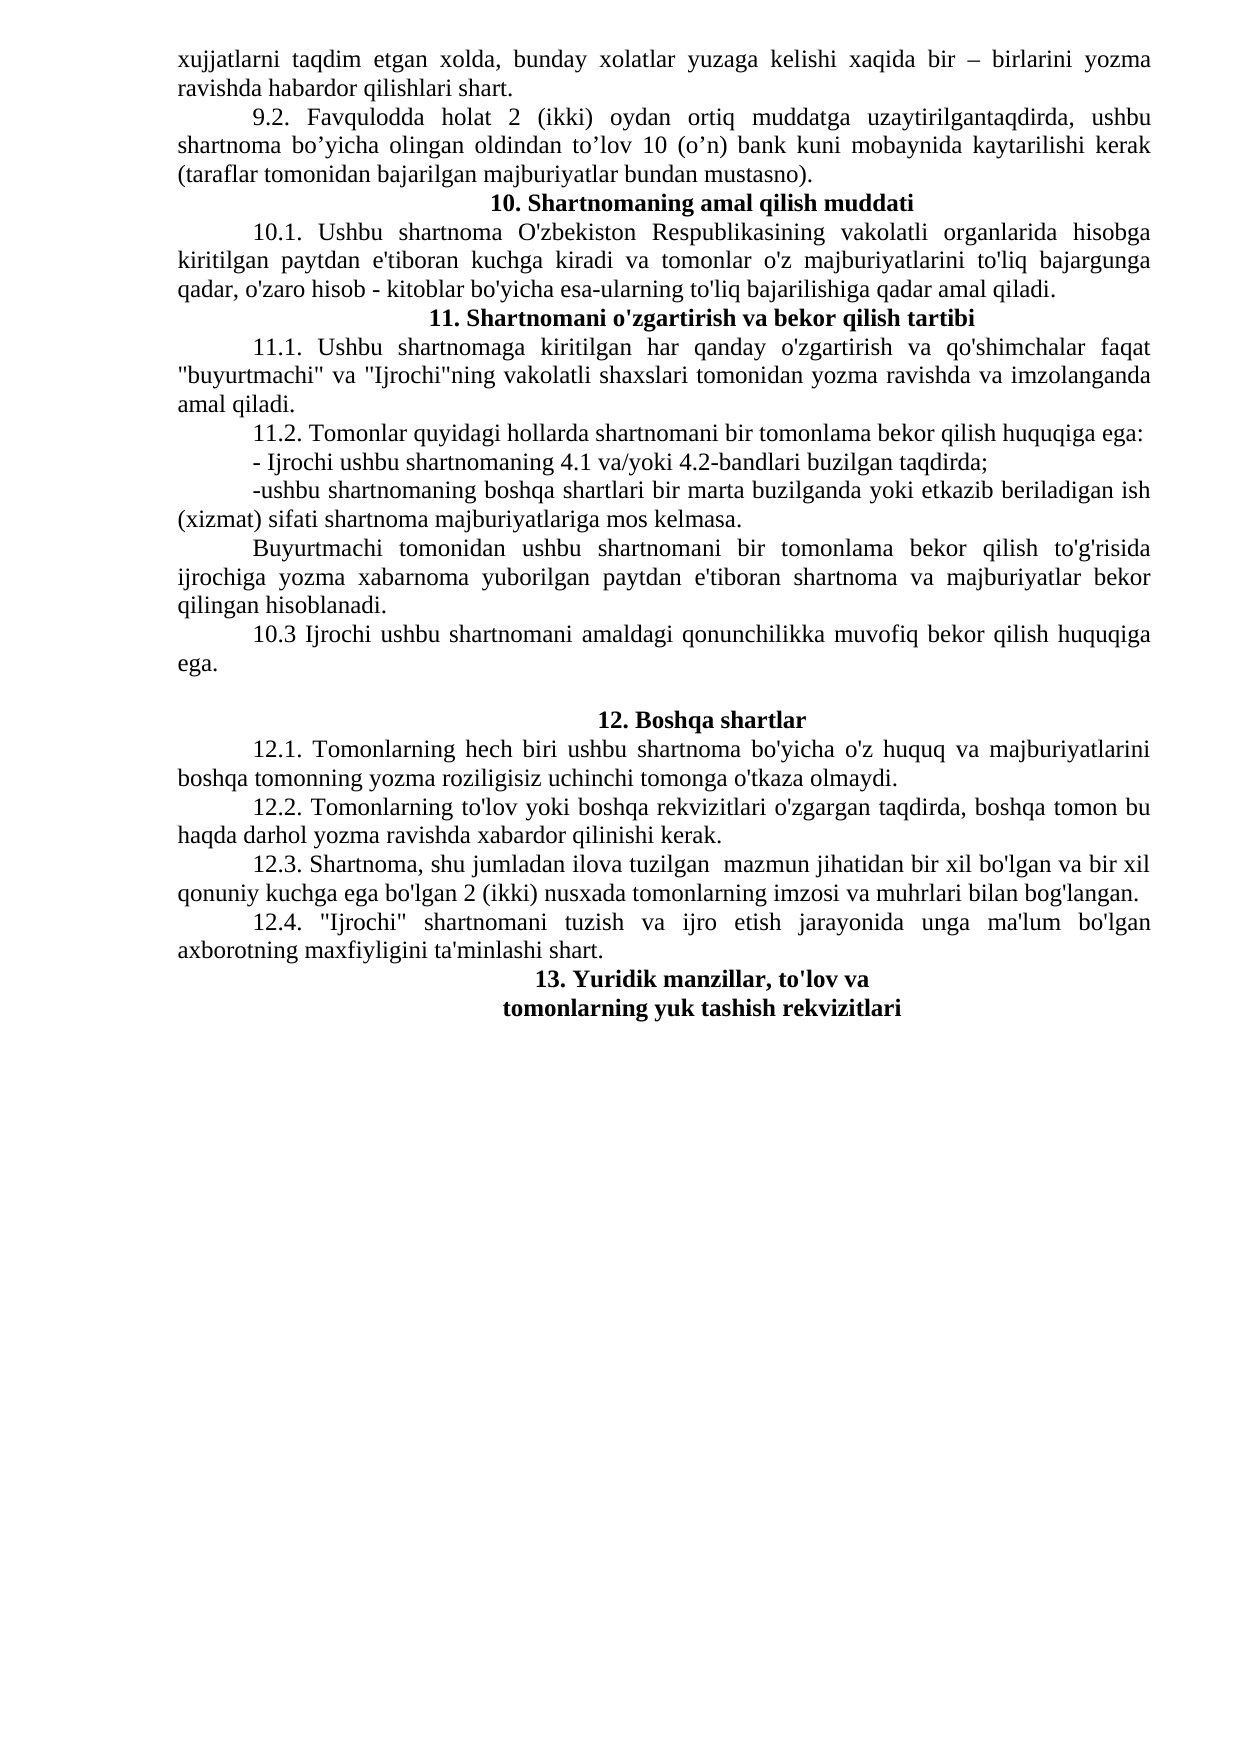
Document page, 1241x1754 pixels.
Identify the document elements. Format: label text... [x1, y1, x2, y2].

text 12.1. Tomonlarning hech biri ushbu shartnoma bo'yicha o'z huquq va majburiyatlarini boshqa tomonning yozma roziligisiz uchinchi tomonga o'tkaza olmaydi. [177, 734, 1152, 792]
text Buyurtmachi tomonidan ushbu shartnomani bir tomonlama bekor qilish to'g'risida ijrochiga yozma xabarnoma yuborilgan paytdan e'tiboran shartnoma va majburiyatlar bekor qilingan hisoblanadi. [177, 533, 1152, 619]
text 12.4. "Ijrochi" shartnomani tuzish va ijro etish jarayonida unga ma'lum bo'lgan axborotning maxfiyligini ta'minlashi shart. [177, 907, 1152, 964]
text 9.2. Favqulodda holat 2 (ikki) oydan ortiq muddatga uzaytirilgantaqdirda, ushbu shartnoma bo’yicha olingan oldindan to’lov 10 (o’n) bank kuni mobaynida kaytarilishi kerak (taraflar tomonidan bajarilgan majburiyatlar bundan mustasno). [177, 102, 1152, 188]
text 11. Shartnomani o'zgartirish va bekor qilish tartibi [177, 303, 1152, 332]
text tomonlarning yuk tashish rekvizitlari [177, 993, 1152, 1022]
text 10. Shartnomaning amal qilish muddati [177, 188, 1152, 217]
text 11.1. Ushbu shartnomaga kiritilgan har qanday o'zgartirish va qo'shimchalar faqat "buyurtmachi" va "Ijrochi"ning vakolatli shaxslari tomonidan yozma ravishda va imzolanganda amal qiladi. [177, 332, 1152, 418]
text - Ijrochi ushbu shartnomaning 4.1 va/yoki 4.2-bandlari buzilgan taqdirda; [177, 447, 1152, 476]
text 10.1. Ushbu shartnoma O'zbekiston Respublikasining vakolatli organlarida hisobga kiritilgan paytdan e'tiboran kuchga kiradi va tomonlar o'z majburiyatlarini to'liq bajargunga qadar, o'zaro hisob - kitoblar bo'yicha esa-ularning to'liq bajarilishiga qadar amal qiladi. [177, 217, 1152, 303]
text 12.2. Tomonlarning to'lov yoki boshqa rekvizitlari o'zgargan taqdirda, boshqa tomon bu haqda darhol yozma ravishda xabardor qilinishi kerak. [177, 792, 1152, 849]
text 11.2. Tomonlar quyidagi hollarda shartnomani bir tomonlama bekor qilish huquqiga ega: [177, 418, 1152, 447]
text 12. Boshqa shartlar [177, 706, 1152, 734]
text 13. Yuridik manzillar, to'lov va [177, 964, 1152, 993]
text 12.3. Shartnoma, shu jumladan ilova tuzilgan mazmun jihatidan bir xil bo'lgan va bir xil qonuniy kuchga ega bo'lgan 2 (ikki) nusxada tomonlarning imzosi va muhrlari bilan bog'langan. [177, 849, 1152, 907]
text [177, 44, 1152, 102]
text 10.3 Ijrochi ushbu shartnomani amaldagi qonunchilikka muvofiq bekor qilish huquqiga ega. [177, 619, 1152, 677]
text -ushbu shartnomaning boshqa shartlari bir marta buzilganda yoki etkazib beriladigan ish (xizmat) sifati shartnoma majburiyatlariga mos kelmasa. [177, 476, 1152, 533]
